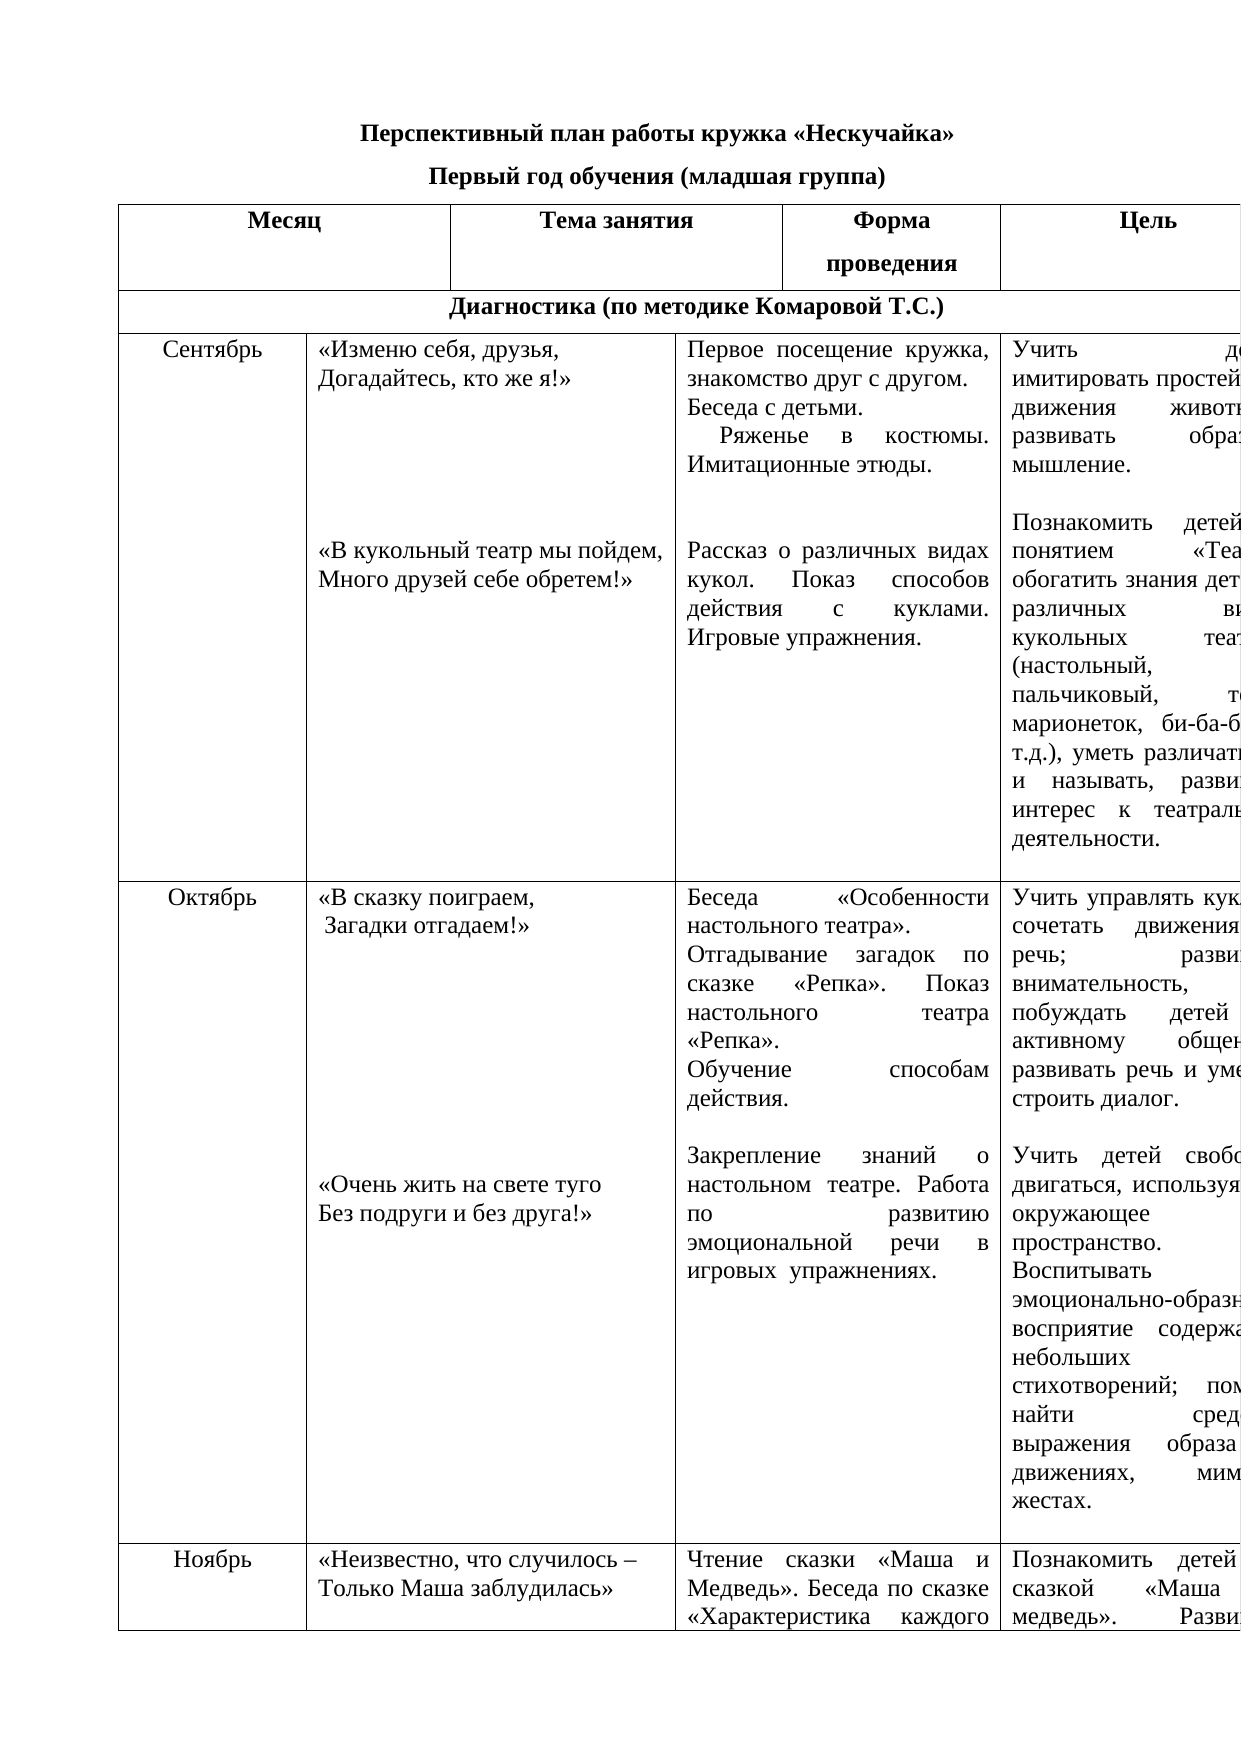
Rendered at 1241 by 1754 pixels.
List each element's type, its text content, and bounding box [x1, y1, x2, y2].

table_header Цель [1001, 205, 1240, 290]
text Перспективный план работы кружка «Нескучайка» [118, 118, 1122, 147]
table_cell Диагностика (по методике Комаровой Т.С.) [119, 291, 1240, 333]
table_header Тема занятия [451, 205, 782, 290]
table_header Форма проведения [783, 205, 1000, 290]
table_header Месяц [119, 205, 450, 290]
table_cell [307, 1544, 675, 1630]
table_cell Сентябрь [119, 334, 306, 881]
table_cell Учить детей имитировать простейшие движения животных, развивать образное мышление. Познакомить детей с понятием «Театр», обогатить знания детей о различных видах кукольных театров (настольный, пальчиковый, театр марионеток, би-ба-бо и т.д.), уметь различать их и называть, развивать интерес к театральной деятельности. [1001, 334, 1240, 881]
table_cell Первое посещение кружка, знакомство друг с другом. Беседа с детьми. Ряженье в костюмы. Имитационные этюды. Рассказ о различных видах кукол. Показ способов действия с куклами. Игровые упражнения. [676, 334, 1000, 881]
table_cell Октябрь [119, 882, 306, 1543]
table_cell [676, 1544, 1000, 1630]
table_cell Учить управлять куклой, сочетать движения и речь; развивать внимательность, побуждать детей к активному общению, развивать речь и умение строить диалог. Учить детей свободно двигаться, используя все окружающее пространство. Воспитывать эмоционально-образное восприятие содержания небольших стихотворений; помочь найти средства выражения образа в движениях, мимике, жестах. [1001, 882, 1240, 1543]
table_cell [1001, 1544, 1240, 1630]
table_cell Беседа «Особенности настольного театра». Отгадывание загадок по сказке «Репка». Показ настольного театра «Репка». Обучение способам действия. Закрепление знаний о настольном театре. Работа по развитию эмоциональной речи в игровых упражнениях. [676, 882, 1000, 1543]
table_cell «В сказку поиграем, Загадки отгадаем!» «Очень жить на свете туго Без подруги и без друга!» [307, 882, 675, 1543]
text Первый год обучения (младшая группа) [118, 161, 1122, 190]
table_cell «Изменю себя, друзья, Догадайтесь, кто же я!» «В кукольный театр мы пойдем, Много друзей себе обретем!» [307, 334, 675, 881]
table_cell Ноябрь [119, 1544, 306, 1630]
